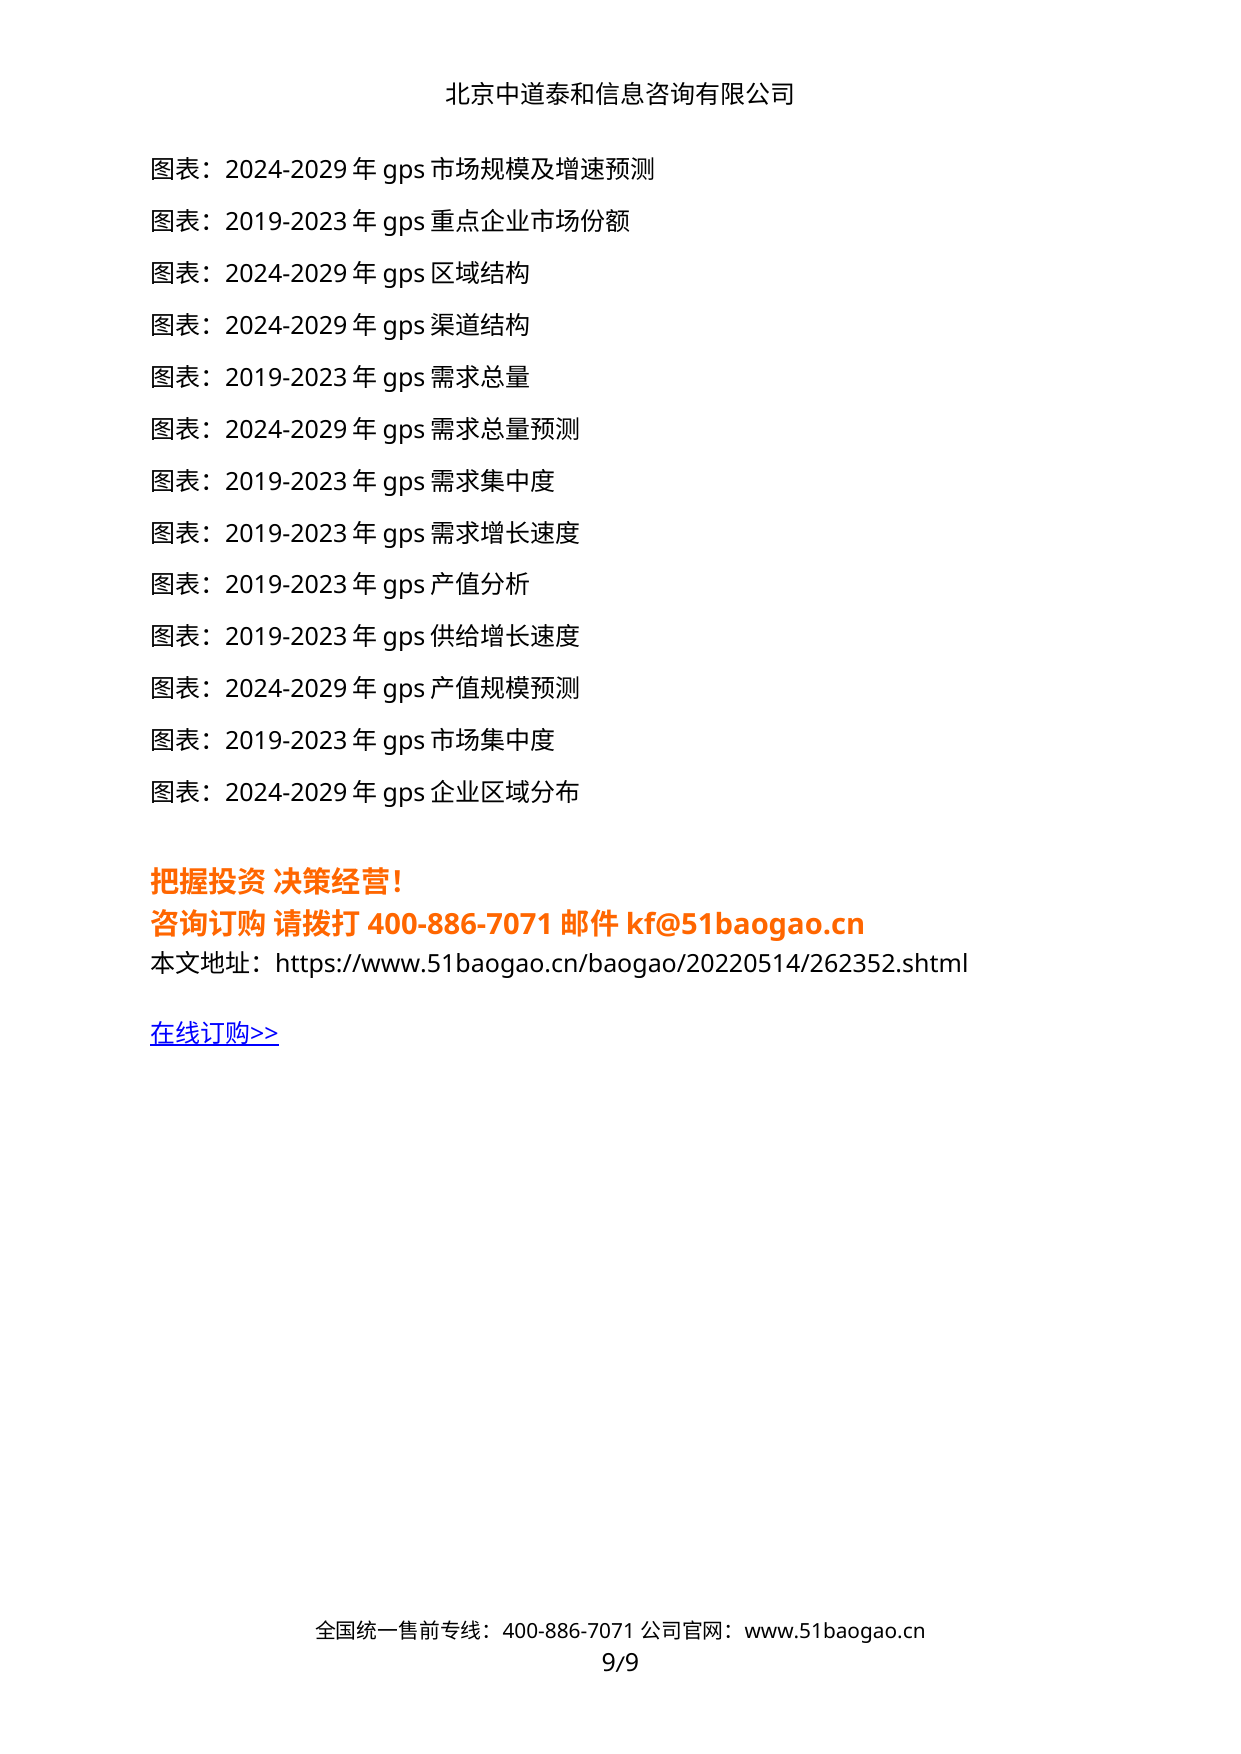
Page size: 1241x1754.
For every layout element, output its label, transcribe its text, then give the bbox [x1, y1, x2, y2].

text 在线订购>> [150, 979, 1090, 1050]
text 图表：2019-2023年gps供给增长速度 [150, 617, 1090, 653]
text 图表：2024-2029年gps区域结构 [150, 254, 1090, 290]
text 图表：2019-2023年gps重点企业市场份额 [150, 202, 1090, 238]
text 图表：2024-2029年gps需求总量预测 [150, 409, 1090, 446]
text 图表：2019-2023年gps需求增长速度 [150, 513, 1090, 549]
text 图表：2024-2029年gps企业区域分布 [150, 772, 1090, 809]
text 图表：2019-2023年gps需求总量 [150, 357, 1090, 394]
text 图表：2019-2023年gps产值分析 [150, 565, 1090, 601]
text 把握投资 决策经营！咨询订购 请拨打 400-886-7071 邮件 kf@51baogao.cn本文地址：https://www.51baogao.cn/baogao/20220514/262352.shtml [150, 824, 1090, 979]
text 图表：2024-2029年gps渠道结构 [150, 306, 1090, 342]
text 图表：2024-2029年gps产值规模预测 [150, 669, 1090, 705]
text 图表：2024-2029年gps市场规模及增速预测 [150, 150, 1090, 186]
text 图表：2019-2023年gps市场集中度 [150, 721, 1090, 757]
text 图表：2019-2023年gps需求集中度 [150, 461, 1090, 497]
